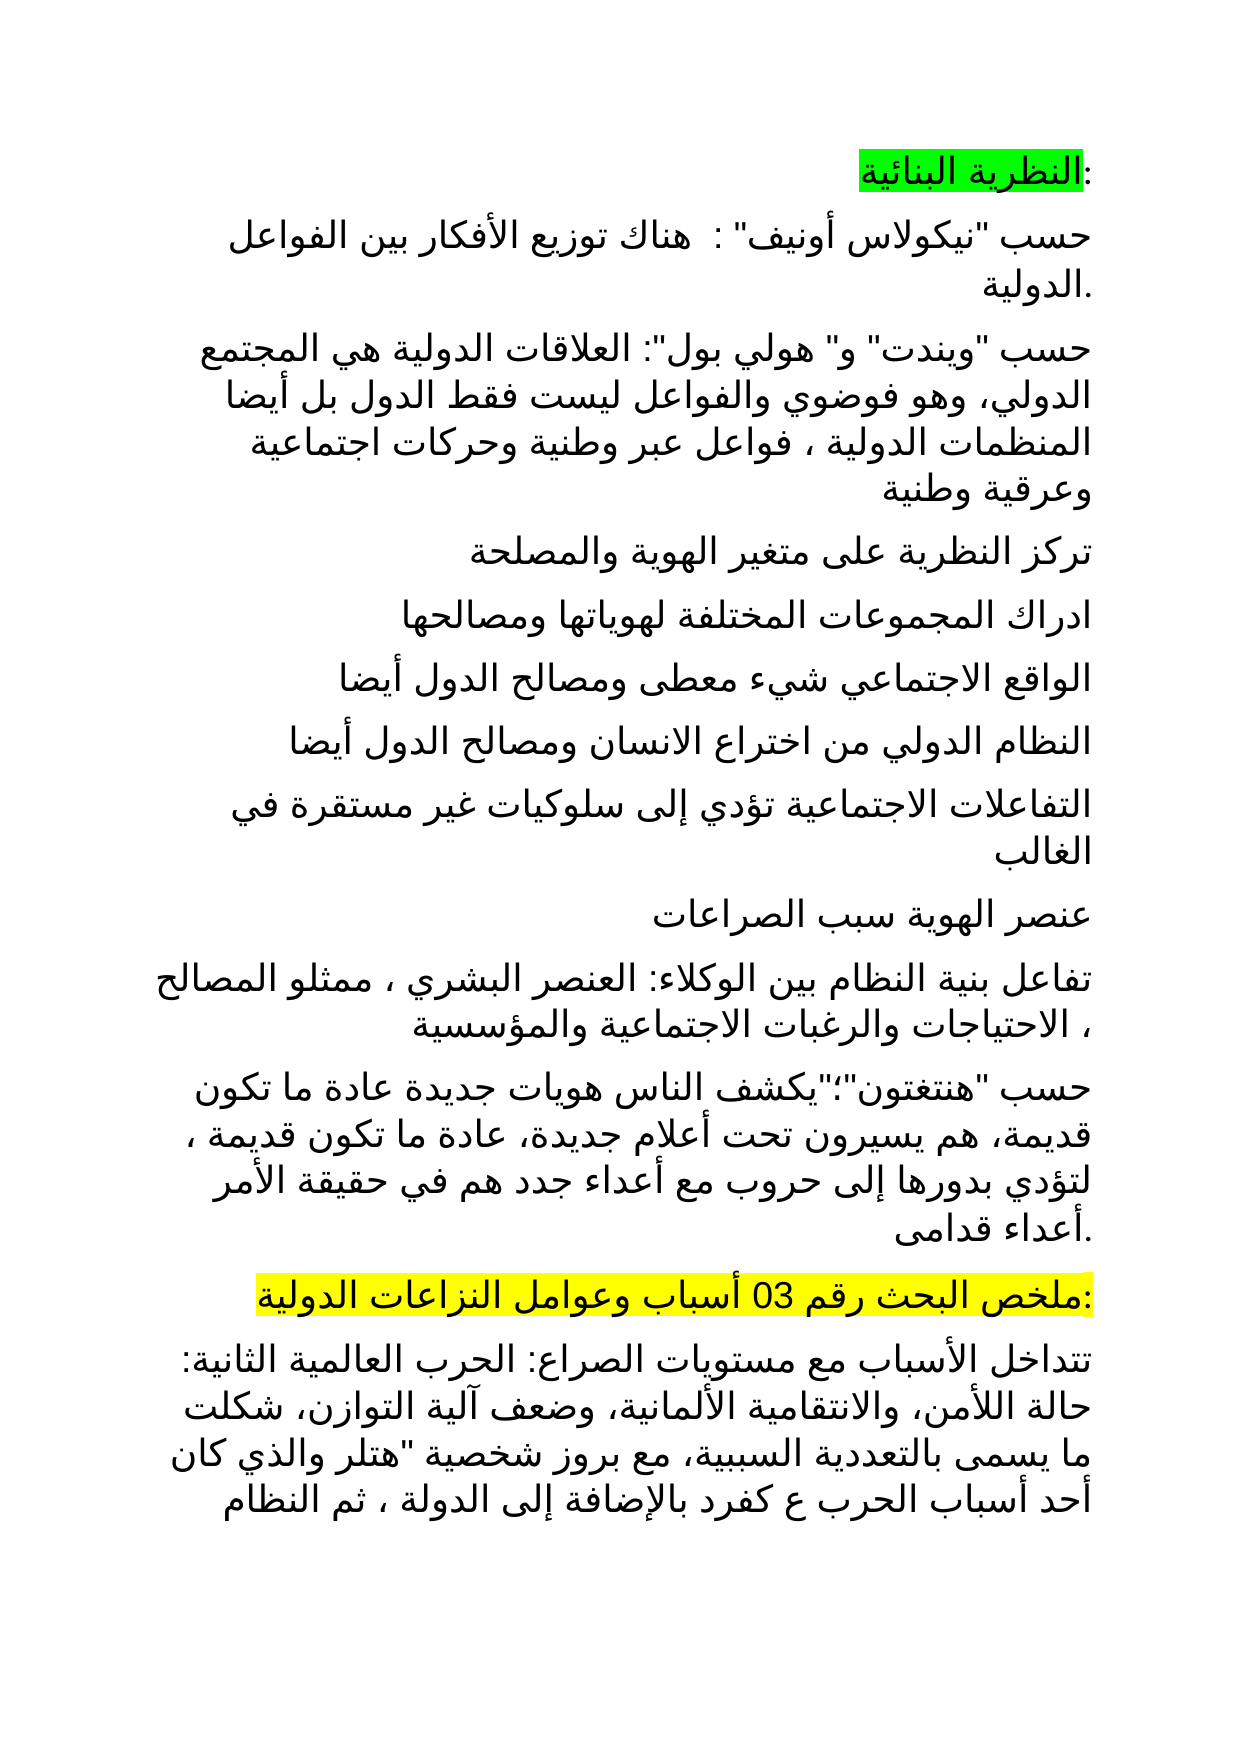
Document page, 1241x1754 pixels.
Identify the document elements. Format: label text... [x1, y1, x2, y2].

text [148, 1338, 1093, 1521]
text عنصر الهوية سبب الصراعات [148, 892, 1093, 936]
text تركز النظرية على متغير الهوية والمصلحة [148, 529, 1093, 573]
text النظرية البنائية: [148, 148, 1093, 193]
text حسب "نيكولاس أونيف" : هناك توزيع الأفكار بين الفواعل الدولية. [148, 214, 1093, 306]
text حسب "هنتغتون"؛"يكشف الناس هويات جديدة عادة ما تكون قديمة، هم يسيرون تحت أعلام جديدة، عادة ما تكون قديمة ، لتؤدي بدورها إلى حروب مع أعداء جدد هم في حقيقة الأمر أعداء قدامى. [148, 1066, 1093, 1251]
text النظام الدولي من اختراع الانسان ومصالح الدول أيضا [148, 719, 1093, 763]
text الواقع الاجتماعي شيء معطى ومصالح الدول أيضا [148, 656, 1093, 699]
text التفاعلات الاجتماعية تؤدي إلى سلوكيات غير مستقرة في الغالب [148, 783, 1093, 872]
text ادراك المجموعات المختلفة لهوياتها ومصالحها [148, 593, 1093, 636]
text حسب "ويندت" و" هولي بول": العلاقات الدولية هي المجتمع الدولي، وهو فوضوي والفواعل ليست فقط الدول بل أيضا المنظمات الدولية ، فواعل عبر وطنية وحركات اجتماعية وعرقية وطنية [148, 327, 1093, 509]
text تفاعل بنية النظام بين الوكلاء: العنصر البشري ، ممثلو المصالح ، الاحتياجات والرغبات الاجتماعية والمؤسسية [148, 956, 1093, 1045]
text ملخص البحث رقم 03 أسباب وعوامل النزاعات الدولية: [148, 1272, 733, 1317]
